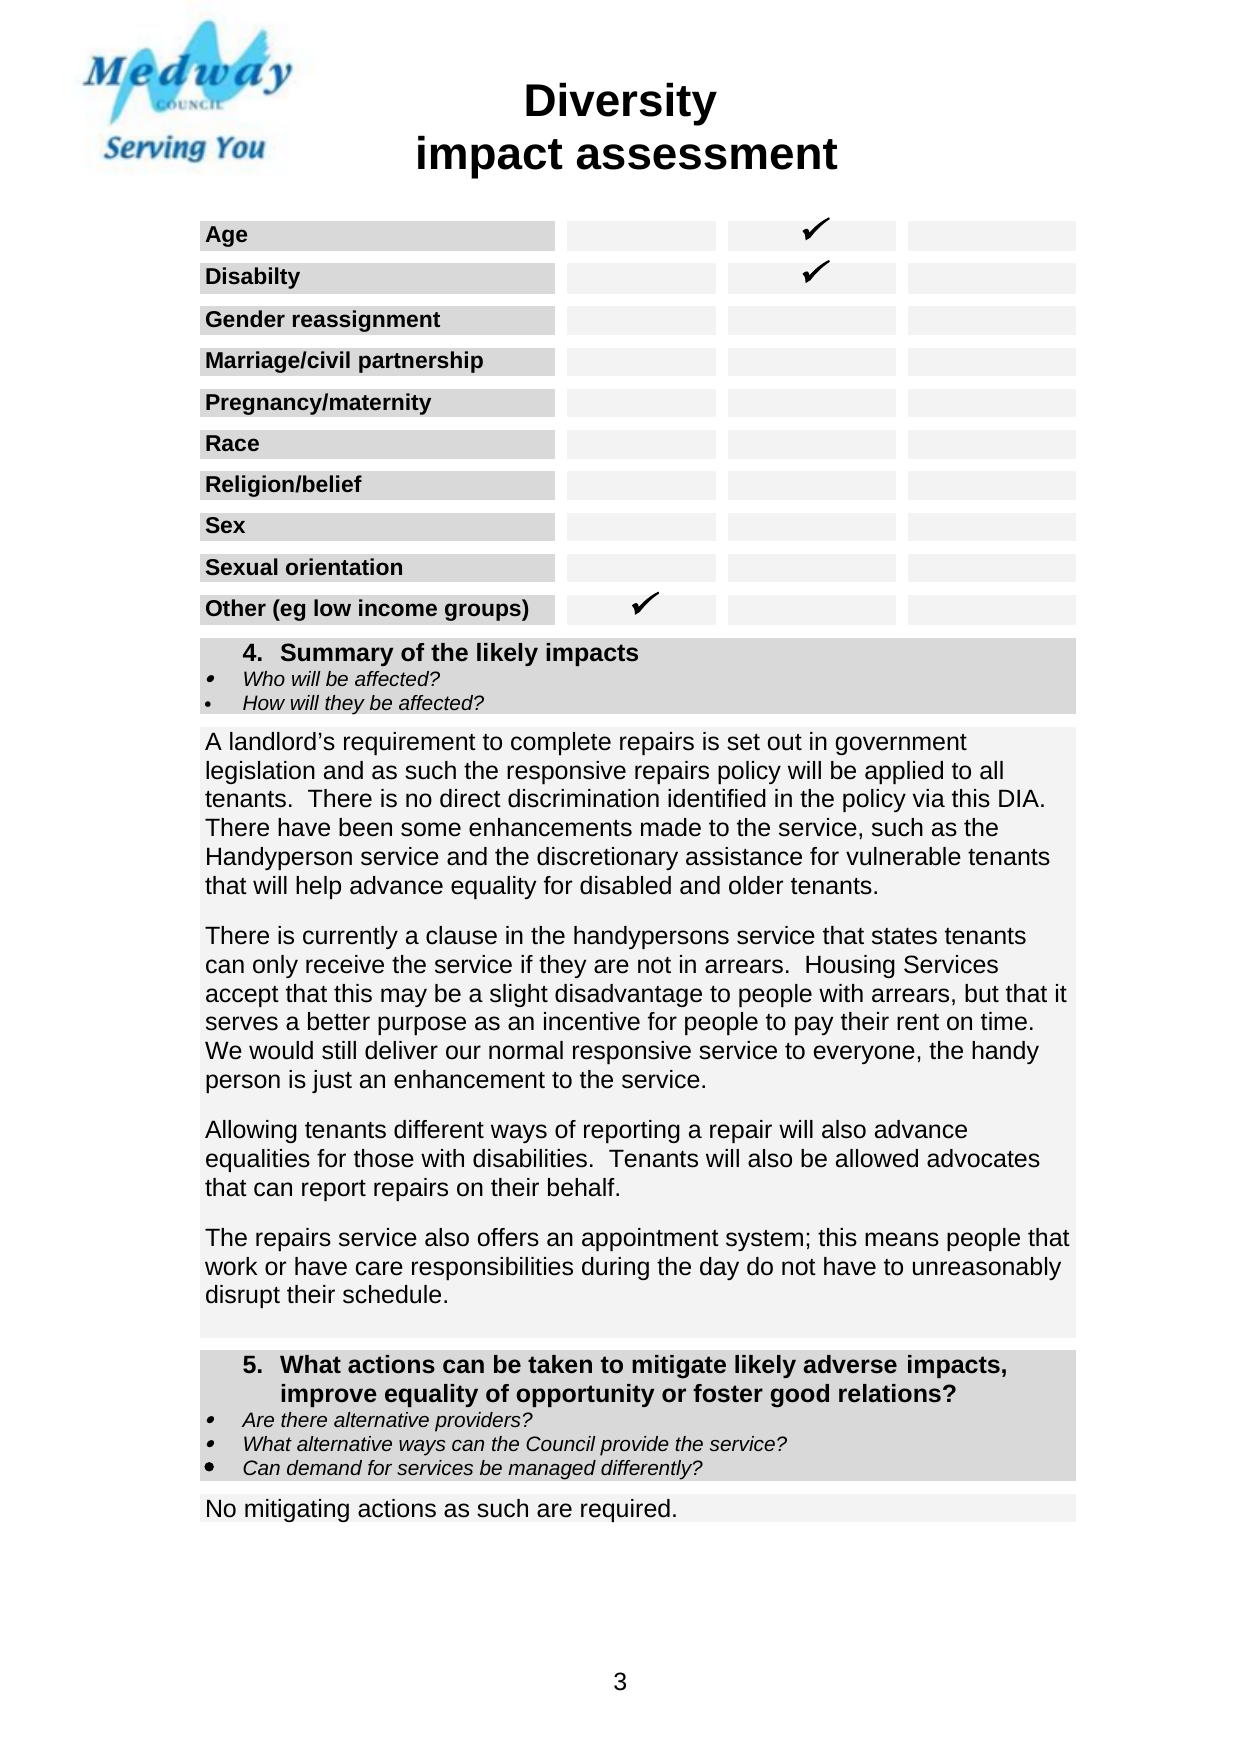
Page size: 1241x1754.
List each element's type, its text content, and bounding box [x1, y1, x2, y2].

table_cell [728, 263, 896, 294]
table_cell [728, 554, 896, 582]
table_cell A landlord’s requirement to complete repairs is set out in government legislation and as such the responsive repairs policy will be applied to all tenants. There is no direct discrimination identified in the policy via this DIA. There have been some enhancements made to the service, such as the Handyperson service and the discretionary assistance for vulnerable tenants that will help advance equality for disabled and older tenants. There is currently a clause in the handypersons service that states tenants can only receive the service if they are not in arrears. Housing Services accept that this may be a slight disadvantage to people with arrears, but that it serves a better purpose as an incentive for people to pay their rent on time. We would still deliver our normal responsive service to everyone, the handy person is just an enhancement to the service. Allowing tenants different ways of reporting a repair will also advance equalities for those with disabilities. Tenants will also be allowed advocates that can report repairs on their behalf. The repairs service also offers an appointment system; this means people that work or have care responsibilities during the day do not have to unreasonably disrupt their schedule. [200, 727, 1076, 1338]
table_cell [908, 430, 1076, 459]
table_cell [567, 513, 716, 541]
table_cell Pregnancy/maternity [200, 389, 555, 417]
table_cell Race [200, 430, 555, 459]
table_cell [728, 221, 896, 251]
table_cell [908, 554, 1076, 582]
table_cell [567, 389, 716, 417]
table_cell [908, 348, 1076, 376]
table_cell [567, 471, 716, 500]
table_cell [908, 471, 1076, 500]
table_cell [567, 348, 716, 376]
table_cell Age [200, 221, 555, 251]
table_cell [567, 306, 716, 335]
table_cell [567, 554, 716, 582]
table_cell What actions can be taken to mitigate likely adverse impacts, improve equality of opportunity or foster good relations? Are there alternative providers? What alternative ways can the Council provide the service? Can demand for services be managed differently? [200, 1350, 1076, 1481]
table_cell [728, 513, 896, 541]
table_cell Other (eg low income groups) [200, 595, 555, 625]
table_cell [728, 389, 896, 417]
table_cell Sex [200, 513, 555, 541]
table_cell [728, 430, 896, 459]
table_cell [567, 221, 716, 251]
table_cell No mitigating actions as such are required. [200, 1494, 1076, 1522]
table_cell [728, 348, 896, 376]
table_cell [567, 595, 716, 625]
table_cell Marriage/civil partnership [200, 348, 555, 376]
table_cell [728, 471, 896, 500]
table_cell Religion/belief [200, 471, 555, 500]
table_cell [728, 595, 896, 625]
table_cell [908, 389, 1076, 417]
table_cell [908, 221, 1076, 251]
table_cell Gender reassignment [200, 306, 555, 335]
table_cell [908, 595, 1076, 625]
table_cell [567, 430, 716, 459]
table_cell Summary of the likely impacts Who will be affected? How will they be affected? [200, 638, 1076, 714]
table_cell [908, 306, 1076, 335]
table_cell [908, 513, 1076, 541]
table_cell Sexual orientation [200, 554, 555, 582]
table_cell [567, 263, 716, 294]
table_cell [908, 263, 1076, 294]
table_cell [728, 306, 896, 335]
table_cell Disabilty [200, 263, 555, 294]
